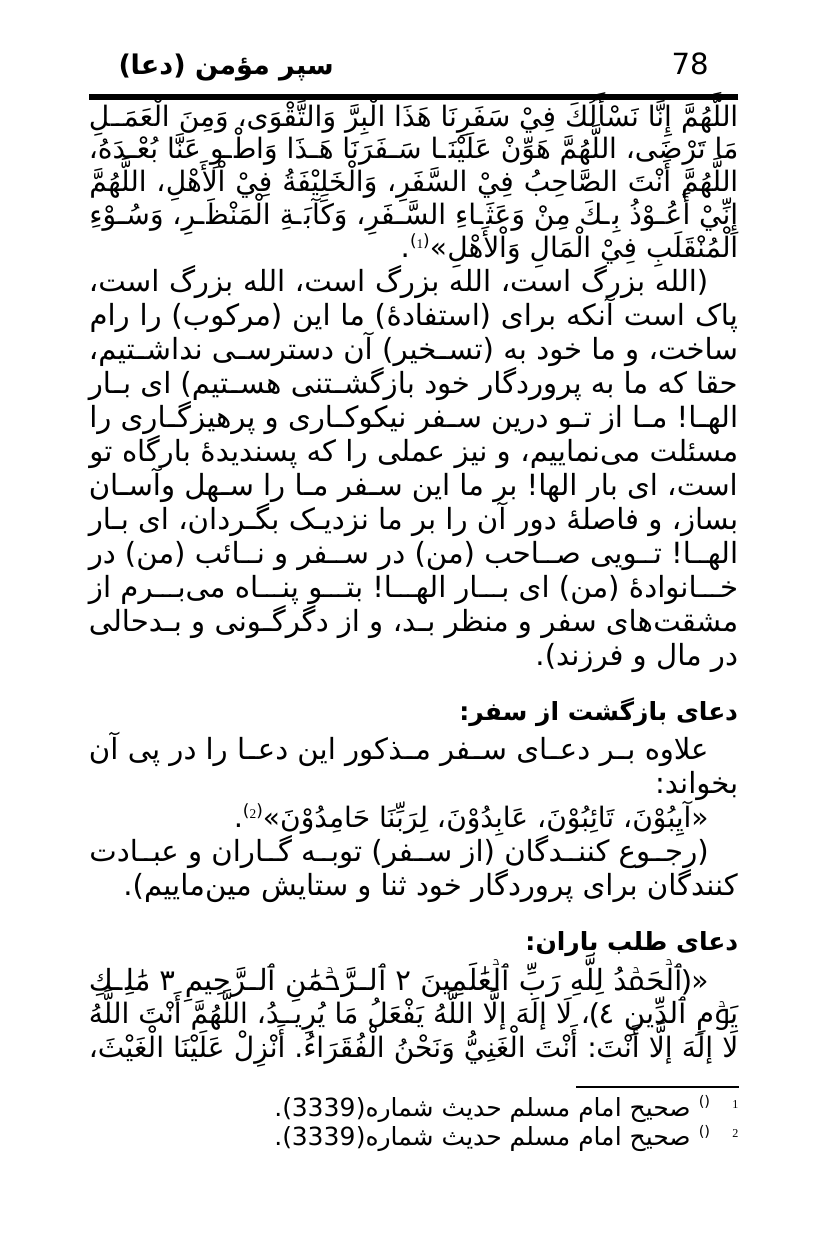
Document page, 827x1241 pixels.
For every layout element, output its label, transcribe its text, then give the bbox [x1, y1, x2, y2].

text دعای طلب باران: [89, 927, 738, 957]
text «آيِبُوْنَ، تَائِبُوْنَ، عَابِدُوْنَ، لِرَبِّنَا حَامِدُوْنَ»(). [89, 801, 738, 834]
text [89, 963, 738, 1063]
text (رجوع کنندگان (از سفر) توبه گاران و عبادت کنندگان برای پروردگار خود ثنا و ستایش مین‌ماییم). [89, 834, 738, 902]
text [89, 100, 738, 265]
text (الله بزرگ است، الله بزرگ است، الله بزرگ است، پاک است آنکه برای (استفادۀ) ما این (مرکوب) را رام ساخت، و ما خود به (تسخیر) آن دسترسی نداشتیم، حقا که ما به پروردگار خود بازگشتنی هستیم) ای بار الها! ما از تو درین سفر نیکوکاری و پرهیزگاری را مسئلت می‌نماییم، و نیز عملی را که پسندیدۀ بارگاه تو است، ای بار الها! بر ما این سفر ما را سهل وآسان بساز، و فاصلۀ دور آن را بر ما نزدیک بگردان، ای بار الها! تویی صاحب (من) در سفر و نائب (من) در خانوادۀ (من) ای بار الها! بتو پناه می‌برم از مشقت‌های سفر و منظر بد، و از دگرگونی و بدحالی در مال و فرزند). [89, 265, 738, 672]
text علاوه بر دعای سفر مذکور این دعا را در پی آن بخواند: [89, 733, 738, 801]
text دعای بازگشت از سفر: [89, 697, 738, 726]
